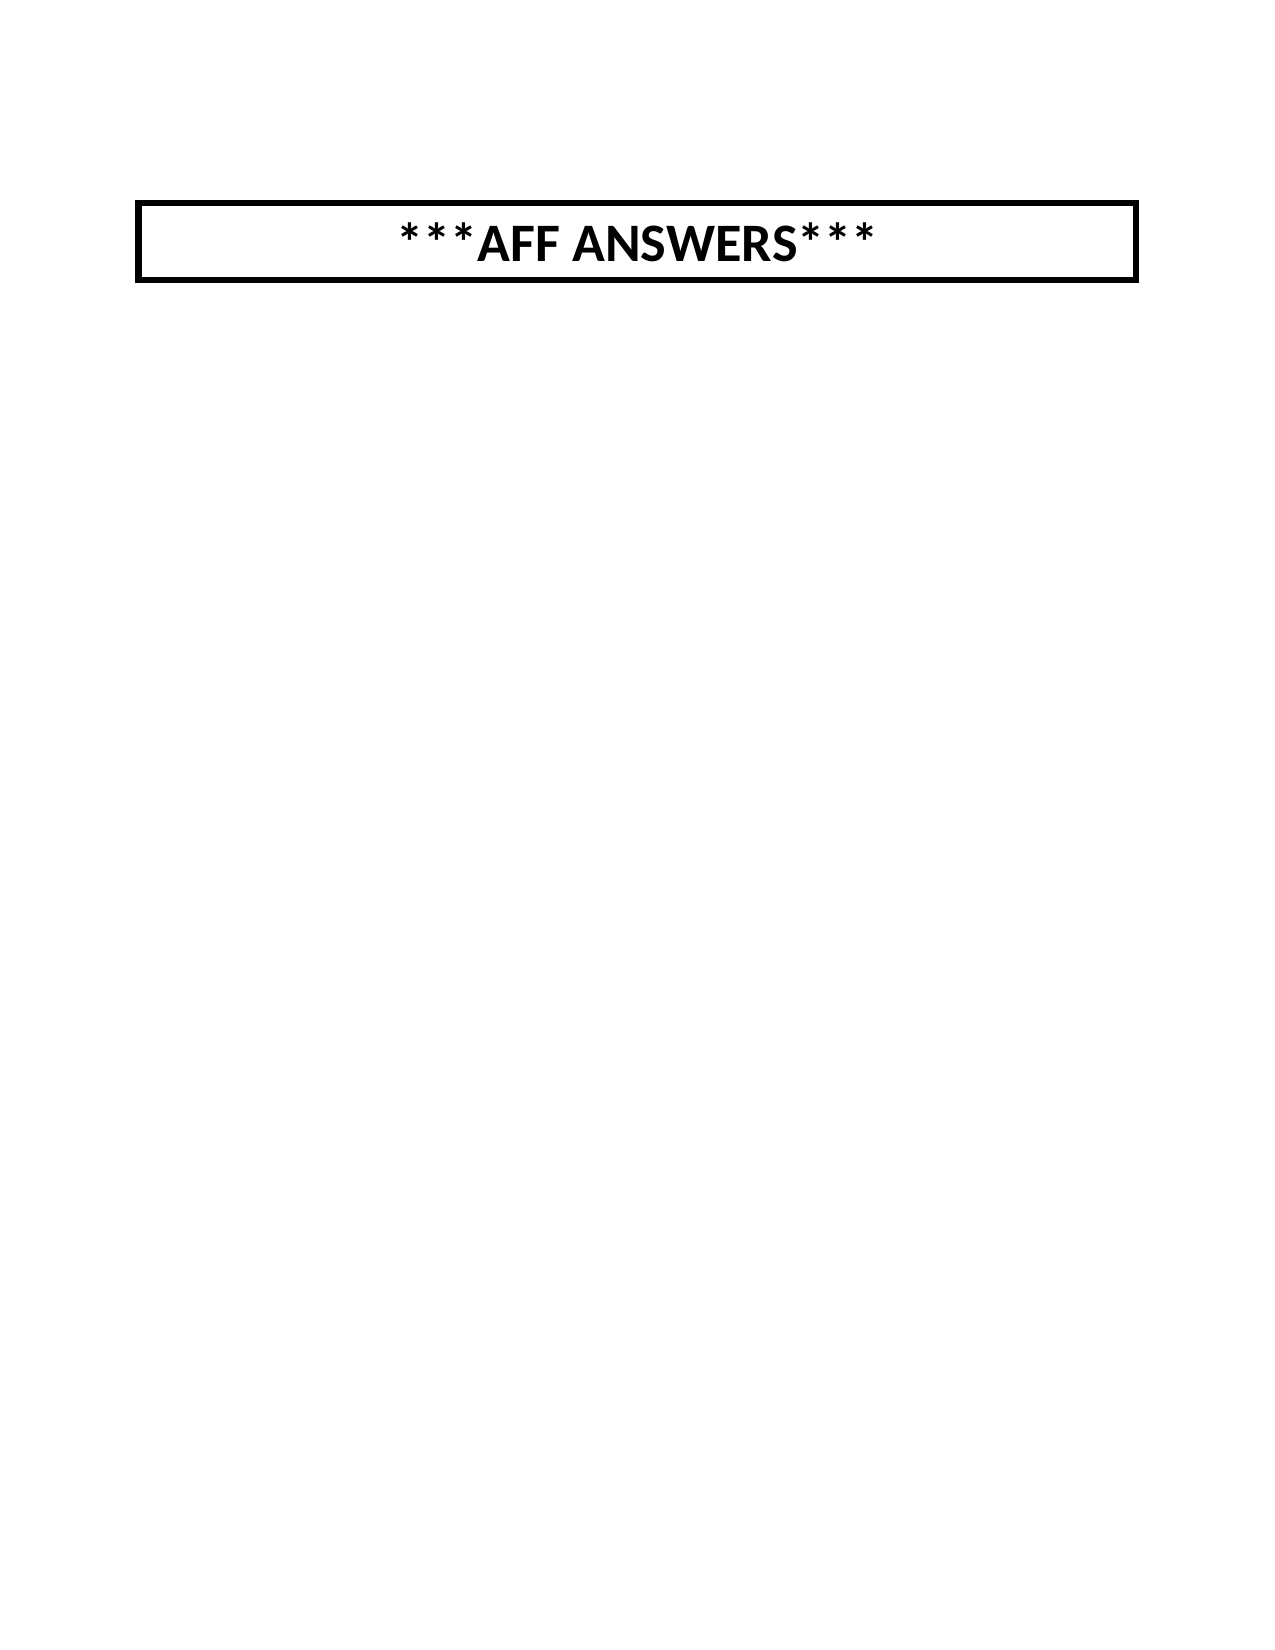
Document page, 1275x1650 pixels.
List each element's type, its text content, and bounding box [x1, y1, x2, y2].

subtitle ***AFF ANSWERS*** [142, 206, 1133, 277]
